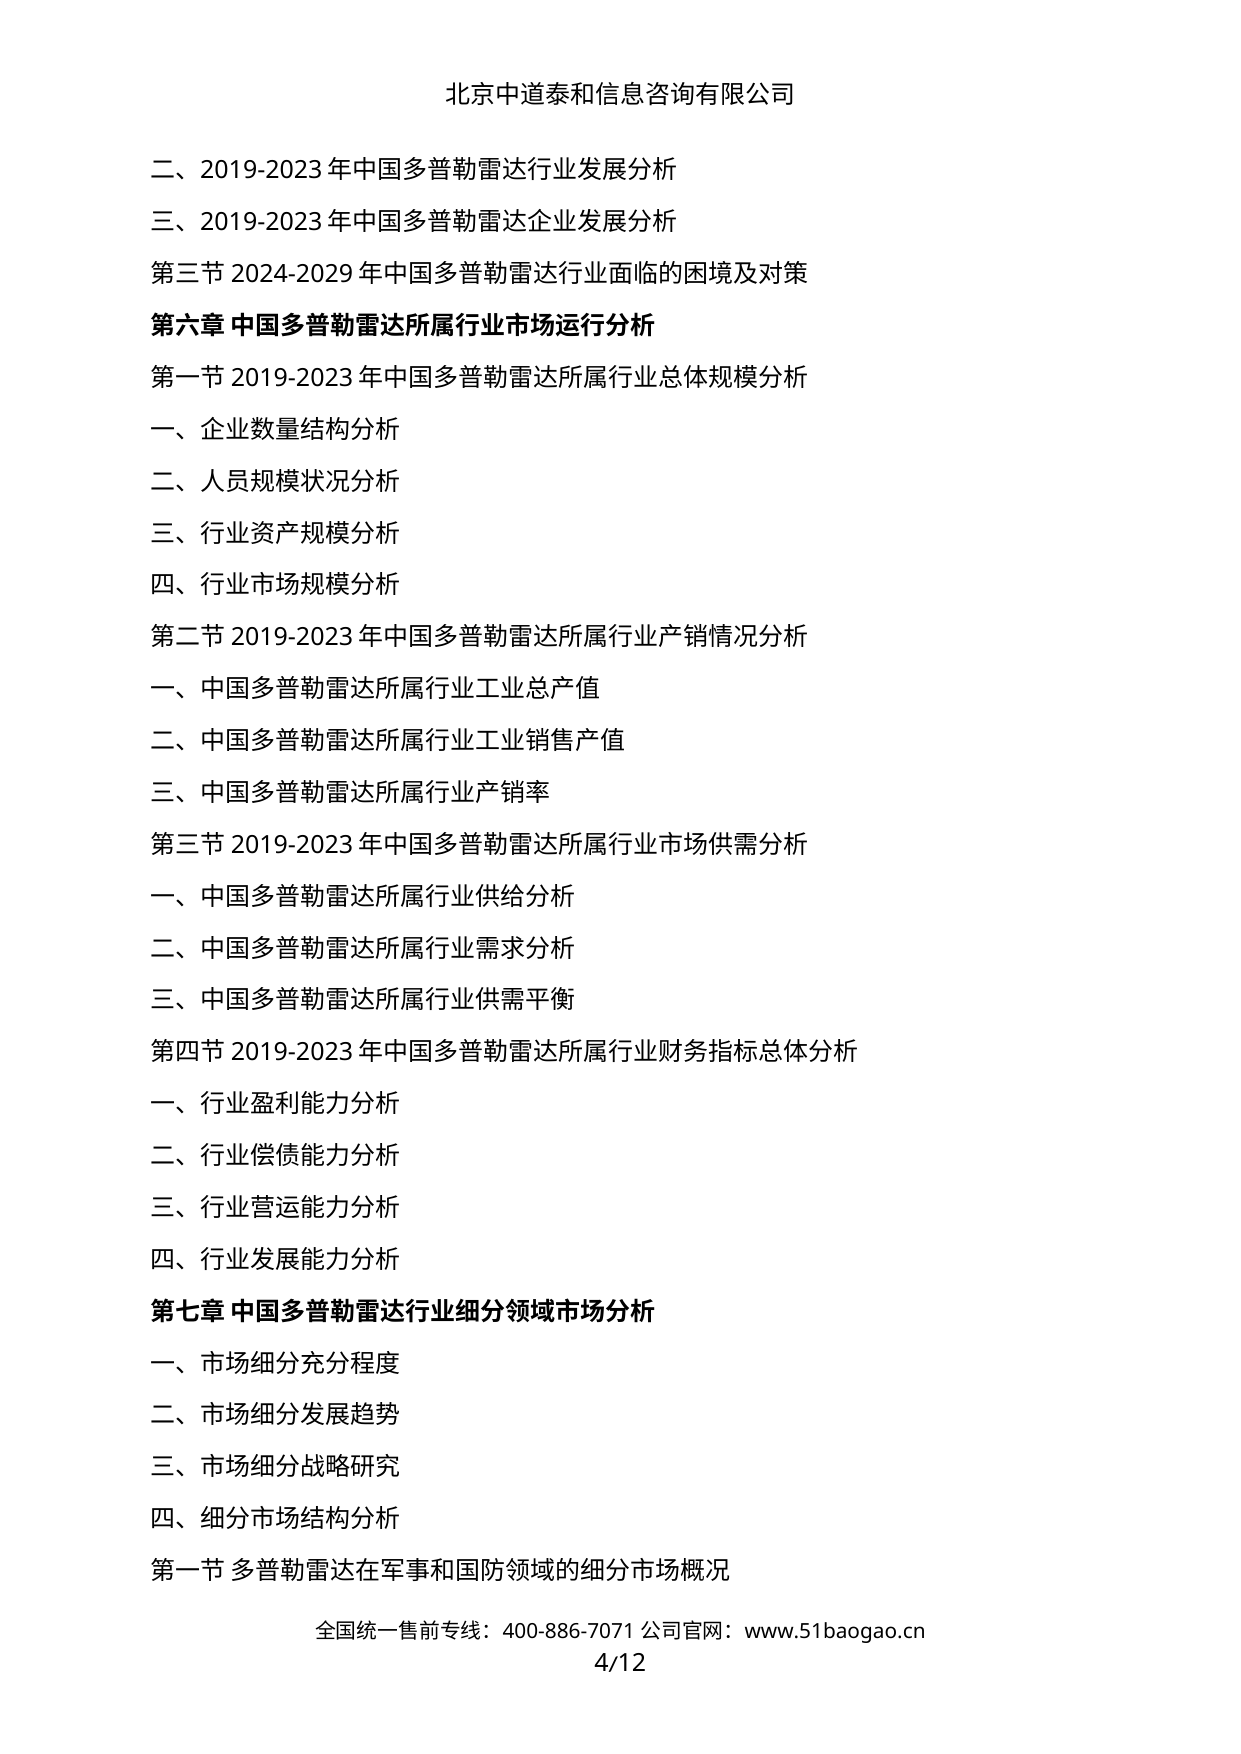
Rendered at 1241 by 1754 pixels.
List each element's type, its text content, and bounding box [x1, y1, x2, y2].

text 第三节 2019-2023年中国多普勒雷达所属行业市场供需分析 [150, 824, 1090, 861]
text 二、行业偿债能力分析 [150, 1136, 1090, 1172]
text 三、2019-2023年中国多普勒雷达企业发展分析 [150, 202, 1090, 238]
text 一、行业盈利能力分析 [150, 1084, 1090, 1120]
text 第三节 2024-2029年中国多普勒雷达行业面临的困境及对策 [150, 254, 1090, 290]
text 三、市场细分战略研究 [150, 1447, 1090, 1483]
text 四、细分市场结构分析 [150, 1499, 1090, 1535]
text 二、人员规模状况分析 [150, 461, 1090, 497]
text 二、中国多普勒雷达所属行业需求分析 [150, 928, 1090, 964]
text 四、行业市场规模分析 [150, 565, 1090, 601]
text 三、行业营运能力分析 [150, 1187, 1090, 1224]
text 一、中国多普勒雷达所属行业供给分析 [150, 876, 1090, 912]
text 二、2019-2023年中国多普勒雷达行业发展分析 [150, 150, 1090, 186]
text 四、行业发展能力分析 [150, 1239, 1090, 1276]
text 第二节 2019-2023年中国多普勒雷达所属行业产销情况分析 [150, 617, 1090, 653]
text 二、中国多普勒雷达所属行业工业销售产值 [150, 721, 1090, 757]
text 一、市场细分充分程度 [150, 1343, 1090, 1379]
text 第四节 2019-2023年中国多普勒雷达所属行业财务指标总体分析 [150, 1032, 1090, 1068]
text 一、中国多普勒雷达所属行业工业总产值 [150, 669, 1090, 705]
text 三、中国多普勒雷达所属行业供需平衡 [150, 980, 1090, 1016]
text 一、企业数量结构分析 [150, 409, 1090, 446]
text 第一节 多普勒雷达在军事和国防领域的细分市场概况 [150, 1551, 1090, 1587]
text 三、行业资产规模分析 [150, 513, 1090, 549]
text 第一节 2019-2023年中国多普勒雷达所属行业总体规模分析 [150, 357, 1090, 394]
text 第六章 中国多普勒雷达所属行业市场运行分析 [150, 306, 1090, 342]
text 第七章 中国多普勒雷达行业细分领域市场分析 [150, 1291, 1090, 1327]
text 二、市场细分发展趋势 [150, 1395, 1090, 1431]
text 三、中国多普勒雷达所属行业产销率 [150, 772, 1090, 809]
